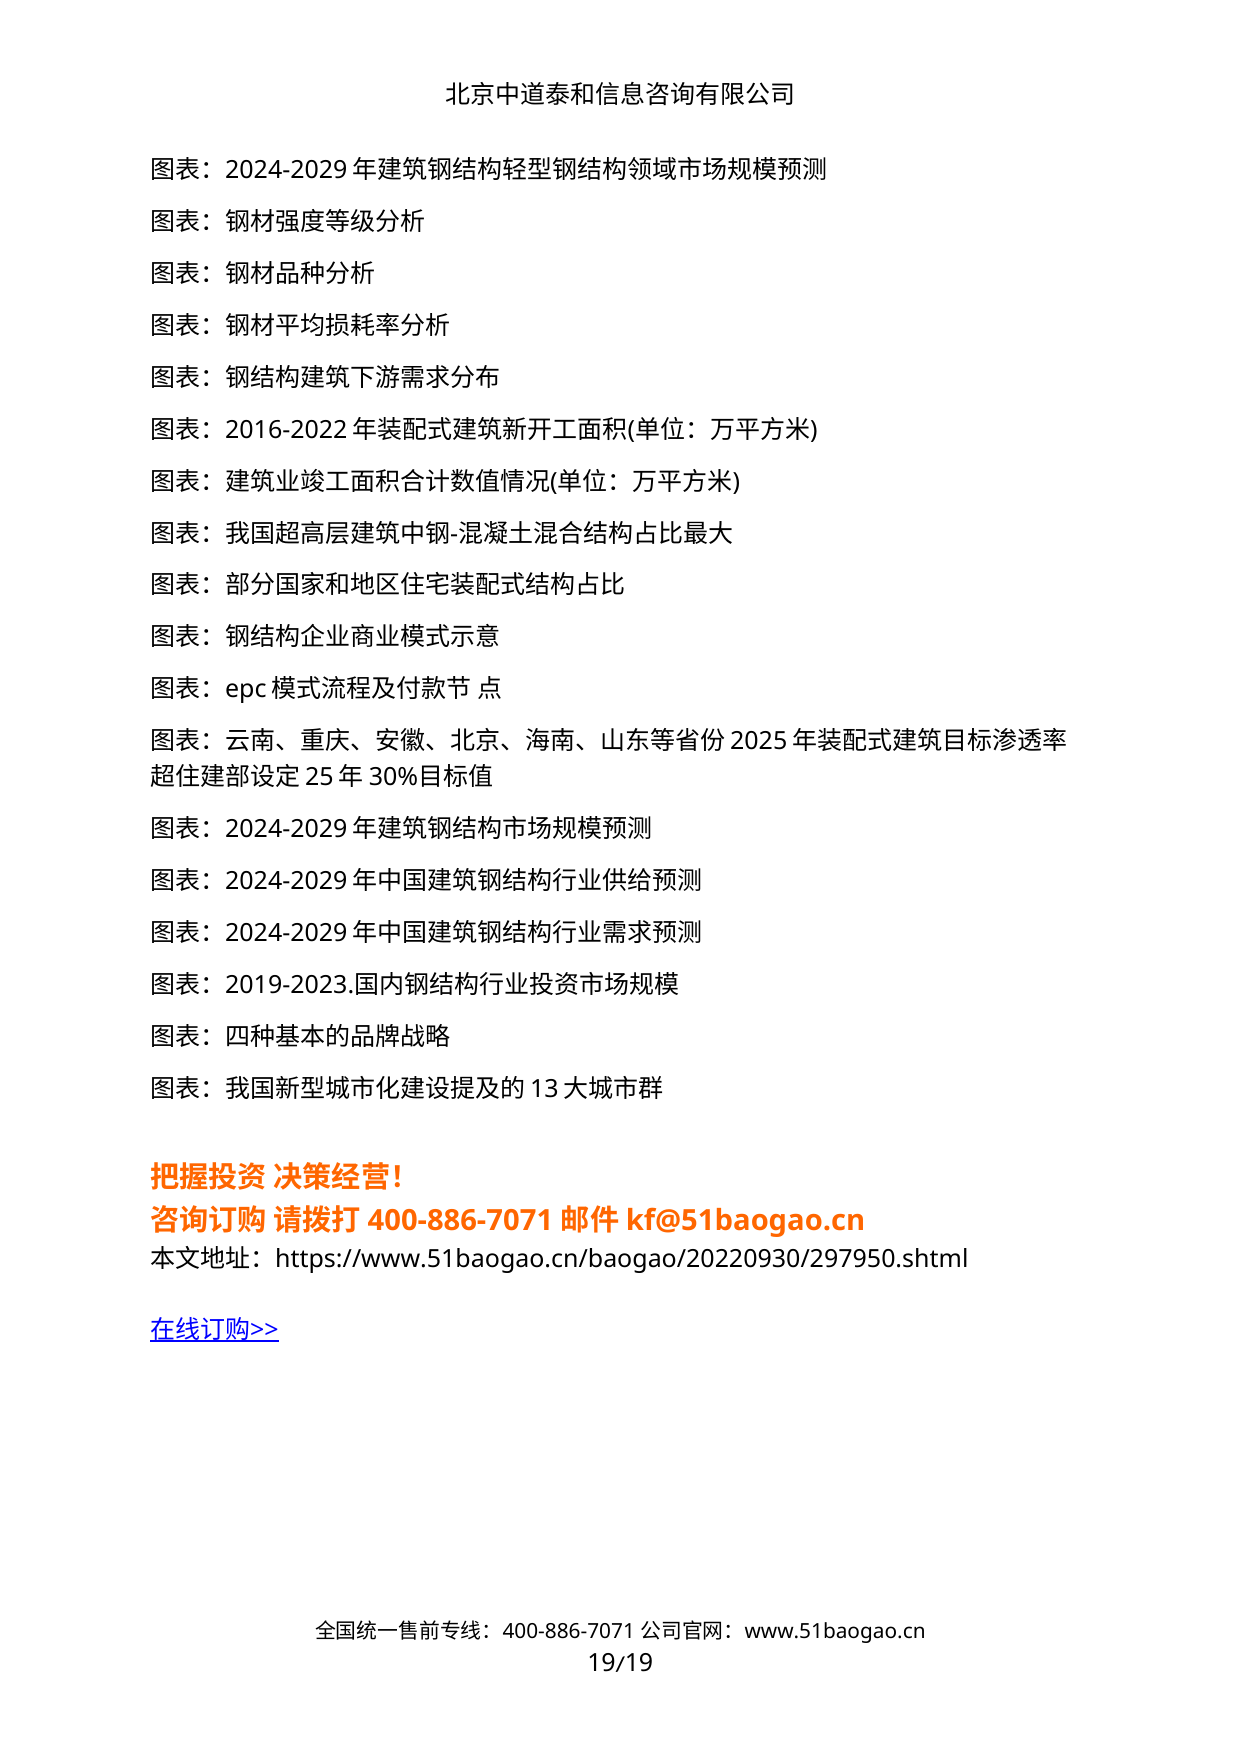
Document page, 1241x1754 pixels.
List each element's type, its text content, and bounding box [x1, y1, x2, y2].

text 图表：2019-2023.国内钢结构行业投资市场规模 [150, 964, 1090, 1001]
text 图表：epc模式流程及付款节 点 [150, 669, 1090, 705]
text 图表：2024-2029年中国建筑钢结构行业供给预测 [150, 861, 1090, 897]
text 图表：我国新型城市化建设提及的13大城市群 [150, 1068, 1090, 1104]
text 图表：四种基本的品牌战略 [150, 1016, 1090, 1052]
text 图表：2024-2029年中国建筑钢结构行业需求预测 [150, 912, 1090, 949]
text 图表：钢结构建筑下游需求分布 [150, 357, 1090, 394]
text 图表：我国超高层建筑中钢-混凝土混合结构占比最大 [150, 513, 1090, 549]
text 图表：云南、重庆、安徽、北京、海南、山东等省份2025年装配式建筑目标渗透率超住建部设定25年30%目标值 [150, 721, 1090, 793]
text 图表：2024-2029年建筑钢结构轻型钢结构领域市场规模预测 [150, 150, 1090, 186]
text 图表：2024-2029年建筑钢结构市场规模预测 [150, 809, 1090, 845]
text 图表：钢材品种分析 [150, 254, 1090, 290]
text 图表：建筑业竣工面积合计数值情况(单位：万平方米) [150, 461, 1090, 497]
text 图表：钢材强度等级分析 [150, 202, 1090, 238]
text 把握投资 决策经营！咨询订购 请拨打 400-886-7071 邮件 kf@51baogao.cn本文地址：https://www.51baogao.cn/baogao/20220930/297950.shtml [150, 1120, 1090, 1275]
text 图表：钢材平均损耗率分析 [150, 306, 1090, 342]
text 图表：2016-2022年装配式建筑新开工面积(单位：万平方米) [150, 409, 1090, 446]
text 图表：部分国家和地区住宅装配式结构占比 [150, 565, 1090, 601]
text 图表：钢结构企业商业模式示意 [150, 617, 1090, 653]
text 在线订购>> [150, 1275, 1090, 1345]
